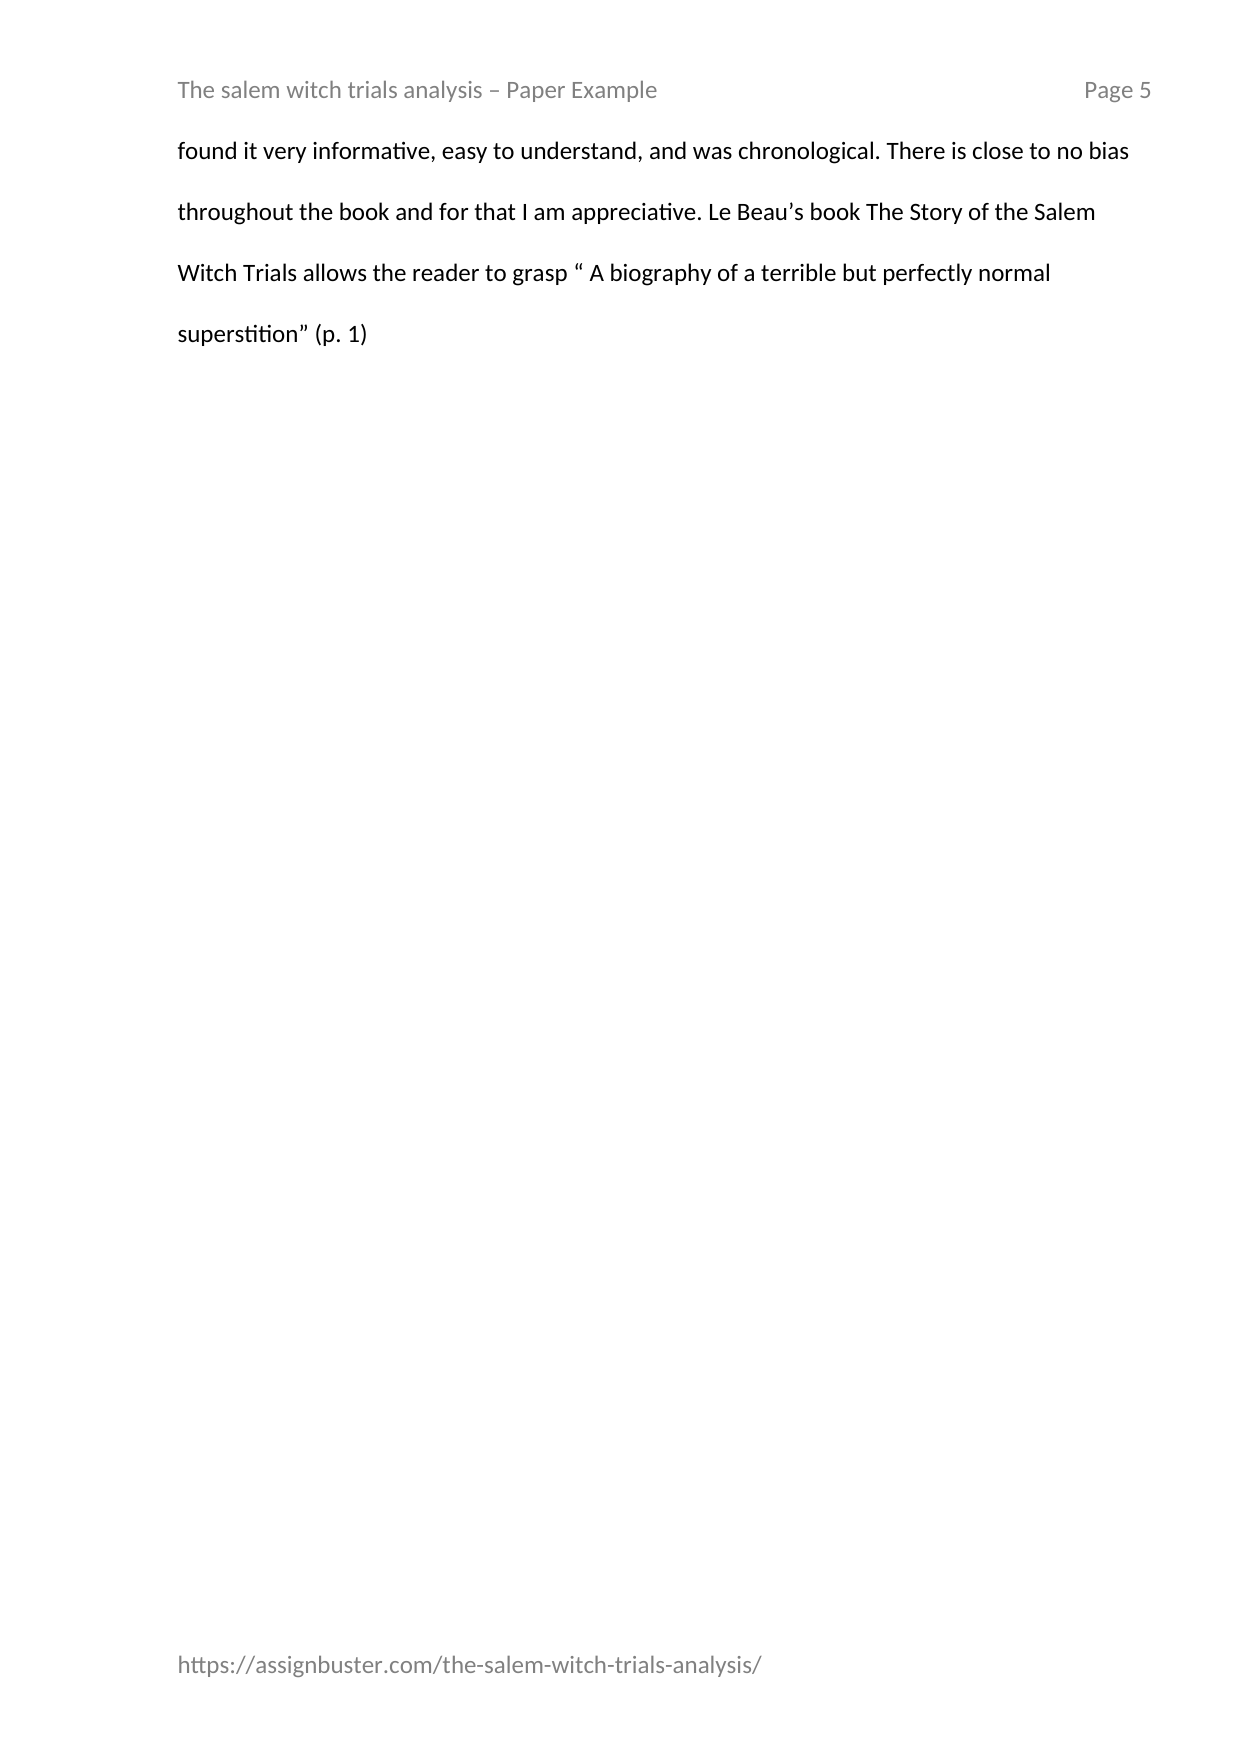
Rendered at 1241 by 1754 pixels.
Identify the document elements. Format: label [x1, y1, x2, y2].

text [177, 135, 1152, 348]
